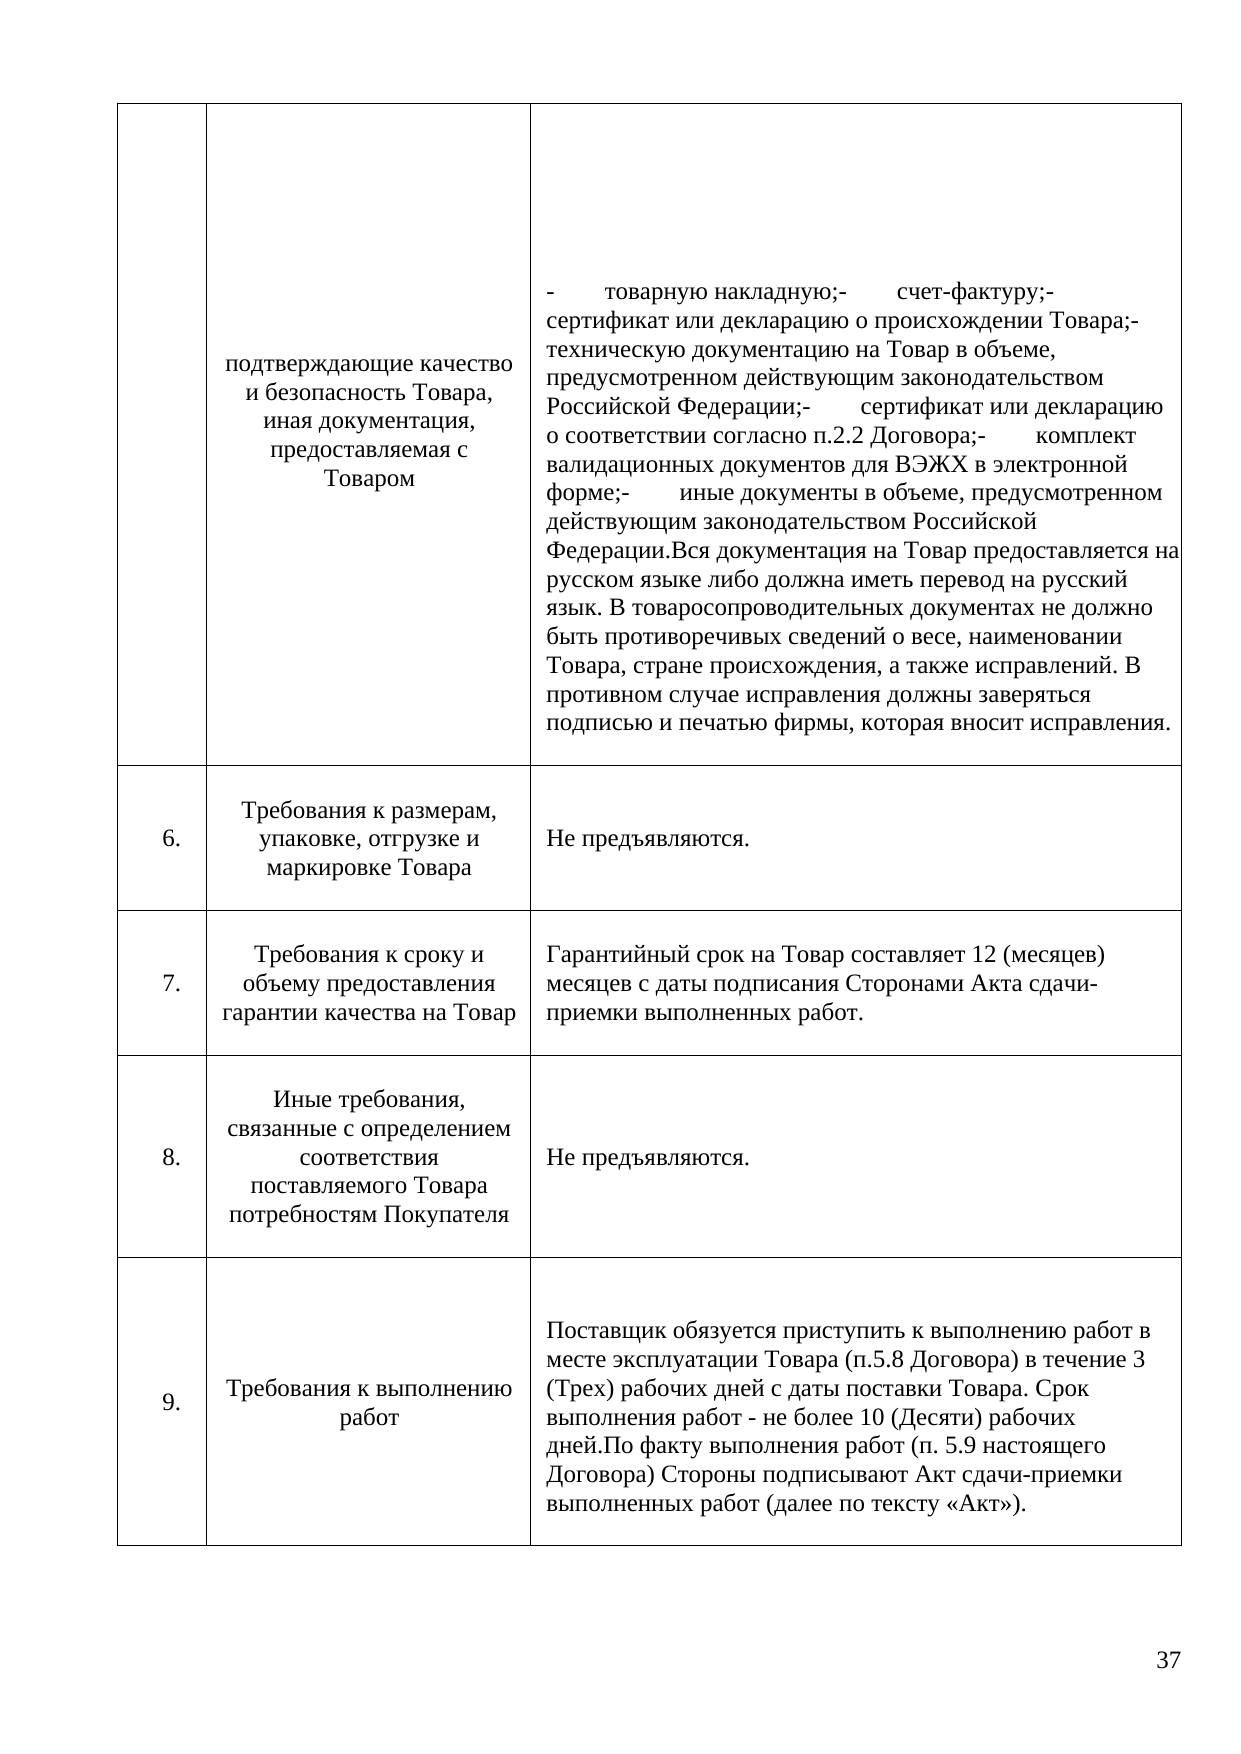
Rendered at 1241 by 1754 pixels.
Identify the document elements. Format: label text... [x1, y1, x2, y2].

table_cell [531, 1258, 1181, 1545]
table_cell Требования к выполнению работ [207, 1258, 530, 1545]
table_cell [118, 911, 206, 1054]
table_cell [207, 104, 530, 765]
table_cell [531, 911, 1181, 1054]
table_cell [531, 766, 1181, 910]
table_cell [531, 1056, 1181, 1257]
table_cell [118, 766, 206, 910]
table_cell [118, 104, 206, 765]
table_cell [118, 1258, 206, 1545]
table_cell Требования к размерам, упаковке, отгрузке и маркировке Товара [207, 766, 530, 910]
table_cell [531, 104, 1181, 765]
table_cell Иные требования, связанные с определением соответствия поставляемого Товара потребностям Покупателя [207, 1056, 530, 1257]
table_cell [118, 1056, 206, 1257]
table_cell Требования к сроку и объему предоставления гарантии качества на Товар [207, 911, 530, 1054]
